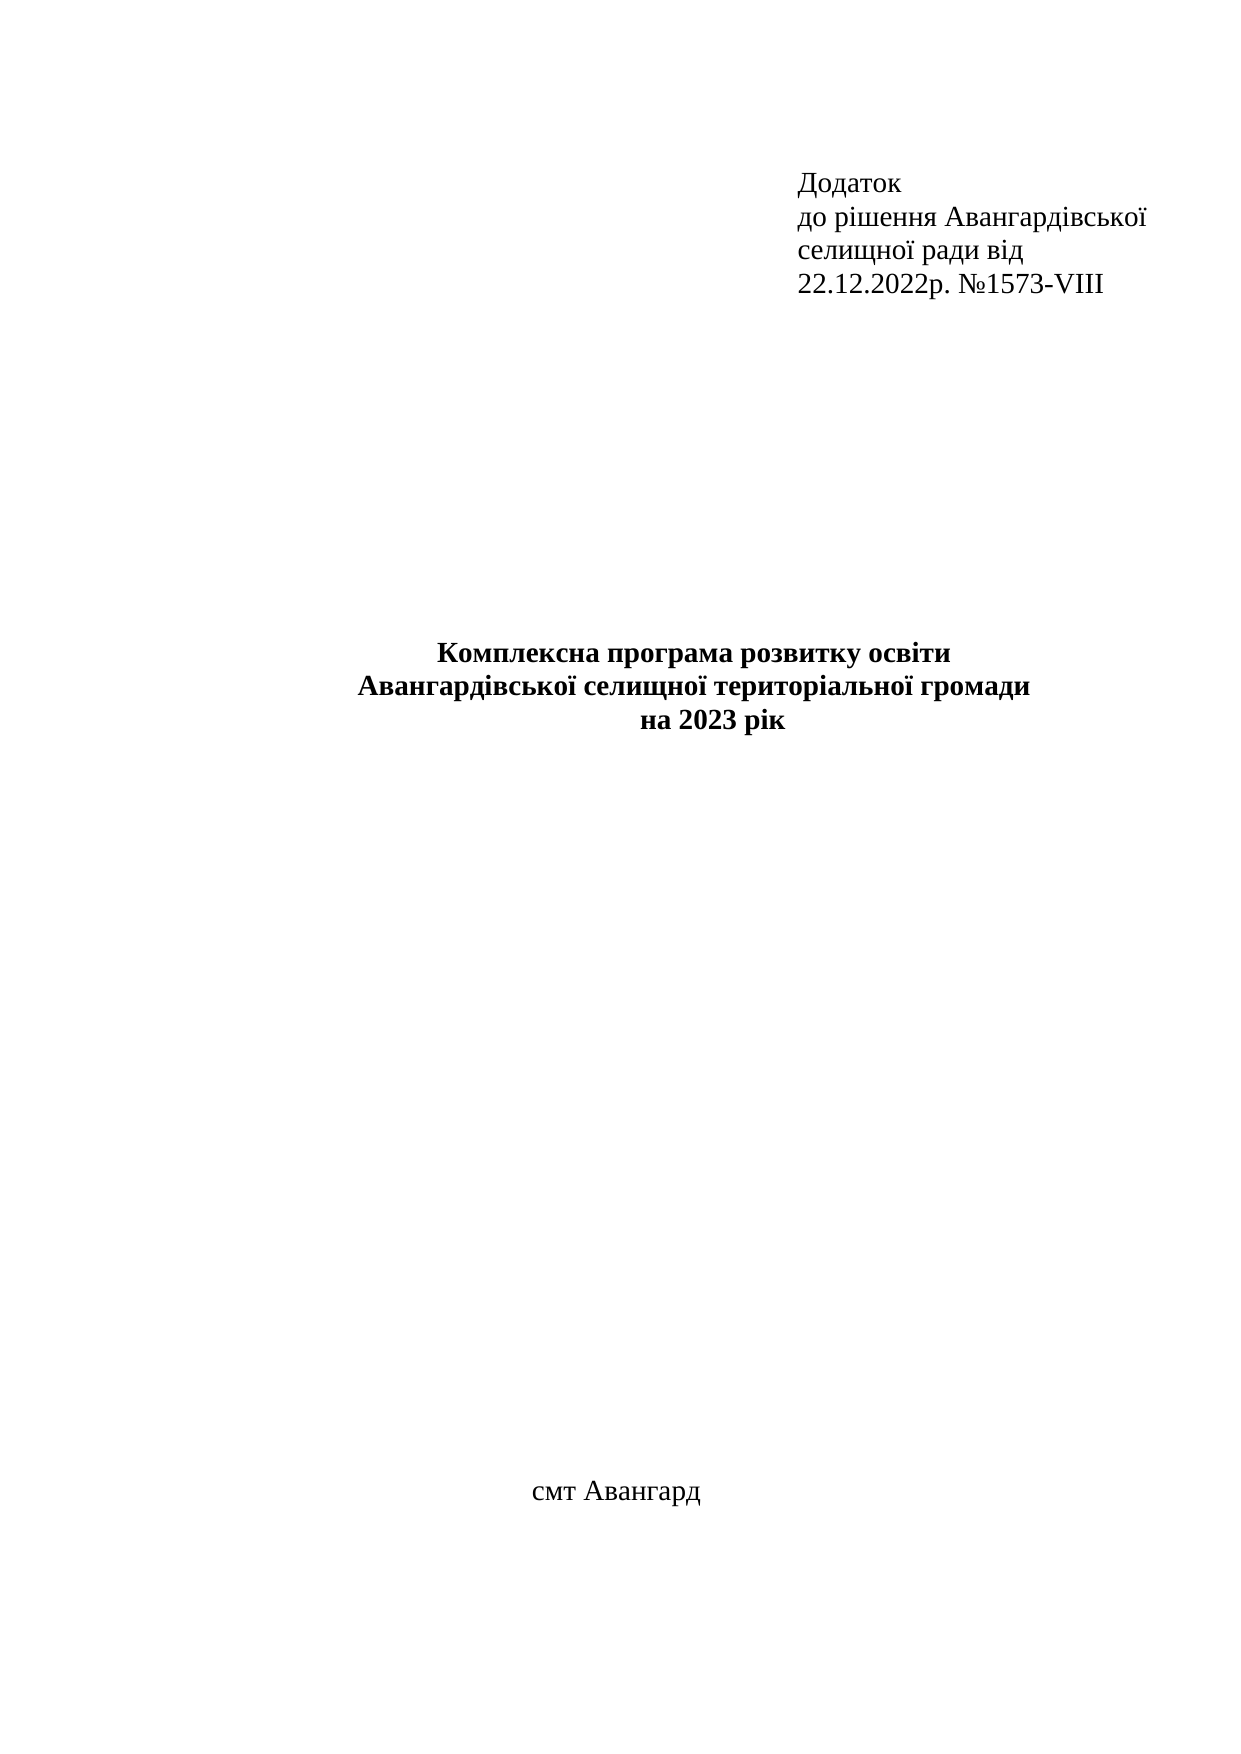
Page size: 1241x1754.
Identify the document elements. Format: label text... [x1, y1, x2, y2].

text смт Авангард [532, 1473, 1181, 1507]
text на 2023 рік [207, 702, 1181, 735]
text до рішення Авангардівської селищної ради від 22.12.2022р. №1573-VIII [797, 199, 1181, 299]
text Авангардівської селищної територіальної громади [207, 668, 1181, 702]
text Додаток [797, 165, 1181, 199]
text Комплексна програма розвитку освіти [207, 635, 1181, 668]
